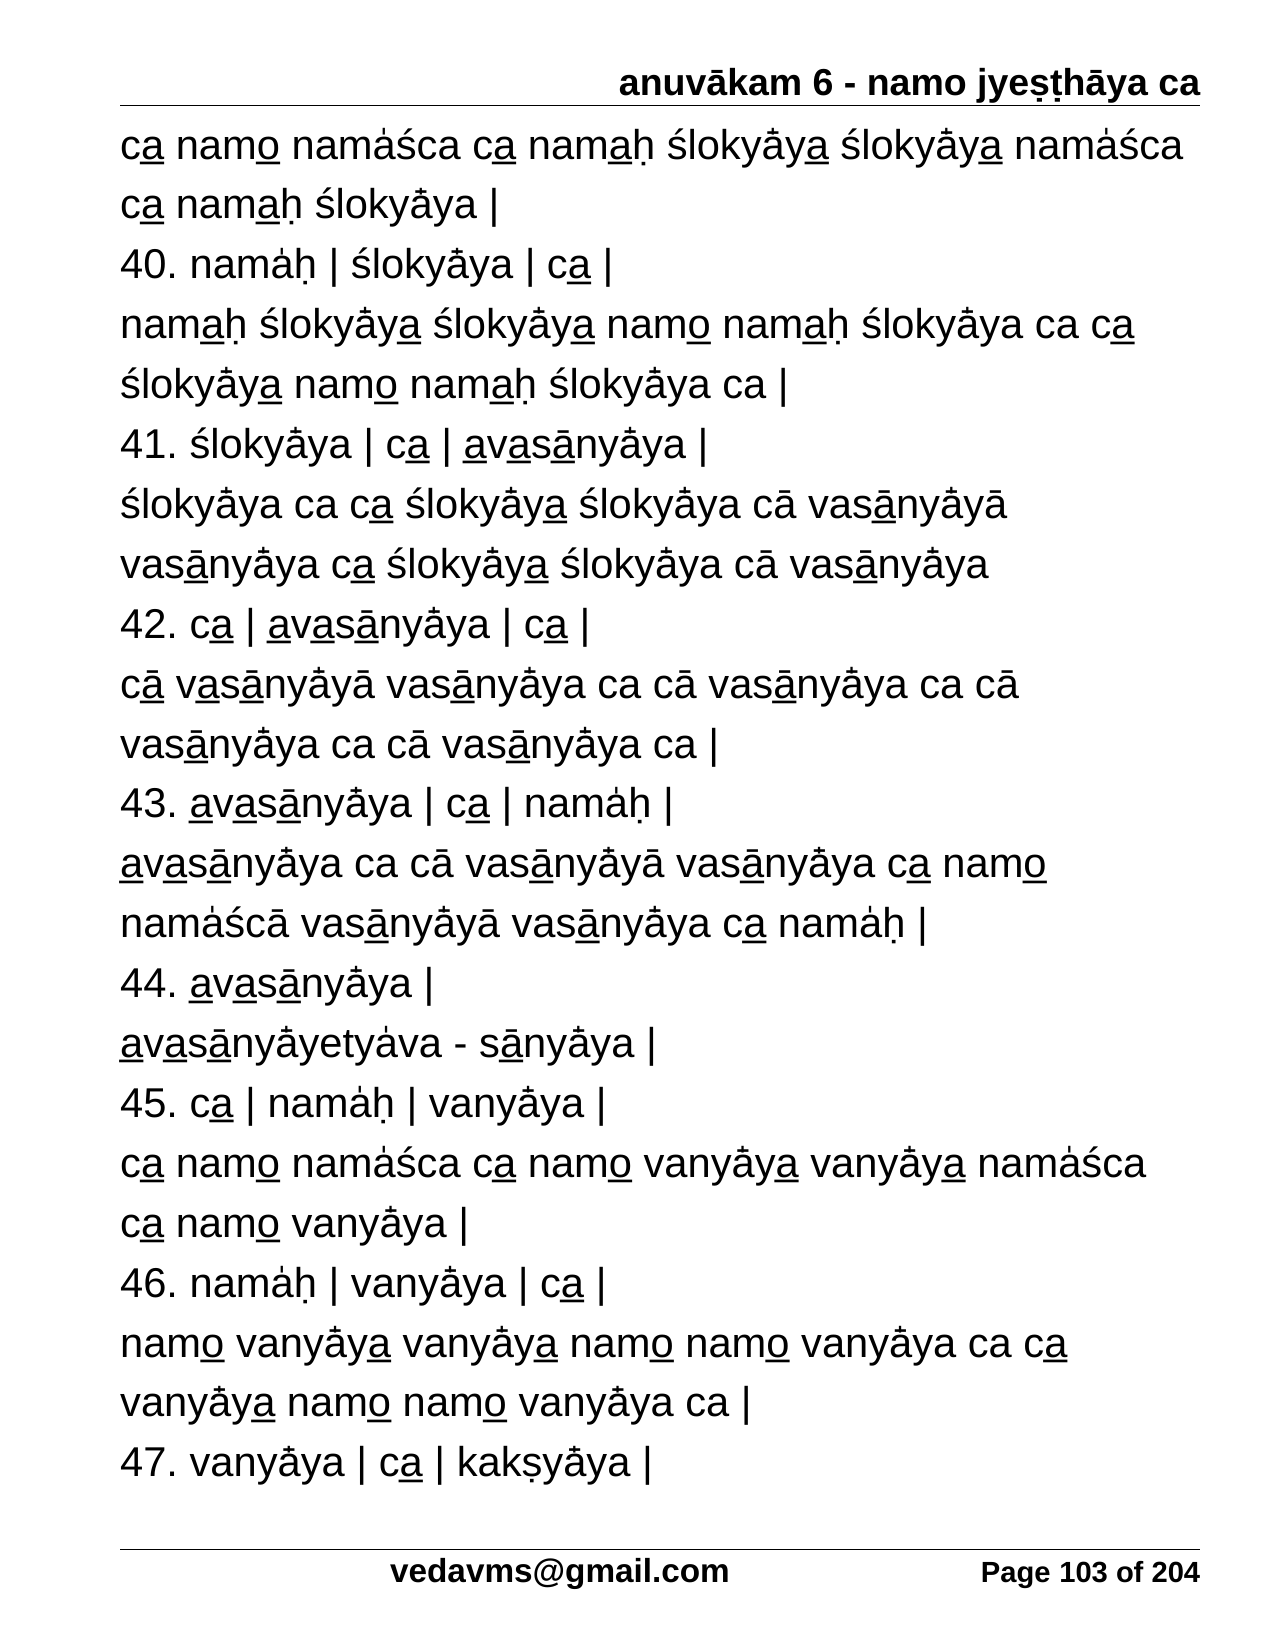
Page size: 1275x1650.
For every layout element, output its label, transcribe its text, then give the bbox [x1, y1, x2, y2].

text a̲va̲sā̲nyā̍yetya̍va - sā̲nyā̍ya | [120, 1018, 1200, 1066]
text 45. ca̲ | nama̍ḥ | vanyā̍ya | [120, 1078, 1200, 1126]
text 47. vanyā̍ya | ca̲ | kakṣyā̍ya | [120, 1438, 1200, 1486]
text 40. nama̍ḥ | ślokyā̍ya | ca̲ | [120, 240, 1200, 288]
text 46. nama̍ḥ | vanyā̍ya | ca̲ | [120, 1258, 1200, 1306]
text ca̲ namo̲ nama̍śca ca̲ nama̲ḥ ślokyā̍ya̲ ślokyā̍ya̲ nama̍śca ca̲ nama̲ḥ ślokyā̍ya | [120, 120, 1200, 228]
text 44. a̲va̲sā̲nyā̍ya | [120, 958, 1200, 1006]
text ca̲ namo̲ nama̍śca ca̲ namo̲ vanyā̍ya̲ vanyā̍ya̲ nama̍śca ca̲ namo̲ vanyā̍ya | [120, 1138, 1200, 1246]
text 41. ślokyā̍ya | ca̲ | a̲va̲sā̲nyā̍ya | [120, 419, 1200, 467]
text cā̲ va̲sā̲nyā̍yā vasā̲nyā̍ya ca cā vasā̲nyā̍ya ca cā vasā̲nyā̍ya ca cā vasā̲nyā̍ya ca | [120, 659, 1200, 767]
text a̲va̲sā̲nyā̍ya ca cā vasā̲nyā̍yā vasā̲nyā̍ya ca̲ namo̲ nama̍ścā vasā̲nyā̍yā vasā̲nyā̍ya ca̲ nama̍ḥ | [120, 839, 1200, 947]
text 42. ca̲ | a̲va̲sā̲nyā̍ya | ca̲ | [120, 599, 1200, 647]
text namo̲ vanyā̍ya̲ vanyā̍ya̲ namo̲ namo̲ vanyā̍ya ca ca̲ vanyā̍ya̲ namo̲ namo̲ vanyā̍ya ca | [120, 1318, 1200, 1426]
text nama̲ḥ ślokyā̍ya̲ ślokyā̍ya̲ namo̲ nama̲ḥ ślokyā̍ya ca ca̲ ślokyā̍ya̲ namo̲ nama̲ḥ ślokyā̍ya ca | [120, 300, 1200, 407]
text ślokyā̍ya ca ca̲ ślokyā̍ya̲ ślokyā̍ya cā vasā̲nyā̍yā vasā̲nyā̍ya ca̲ ślokyā̍ya̲ ślokyā̍ya cā vasā̲nyā̍ya [120, 479, 1200, 587]
text 43. a̲va̲sā̲nyā̍ya | ca̲ | nama̍ḥ | [120, 779, 1200, 827]
